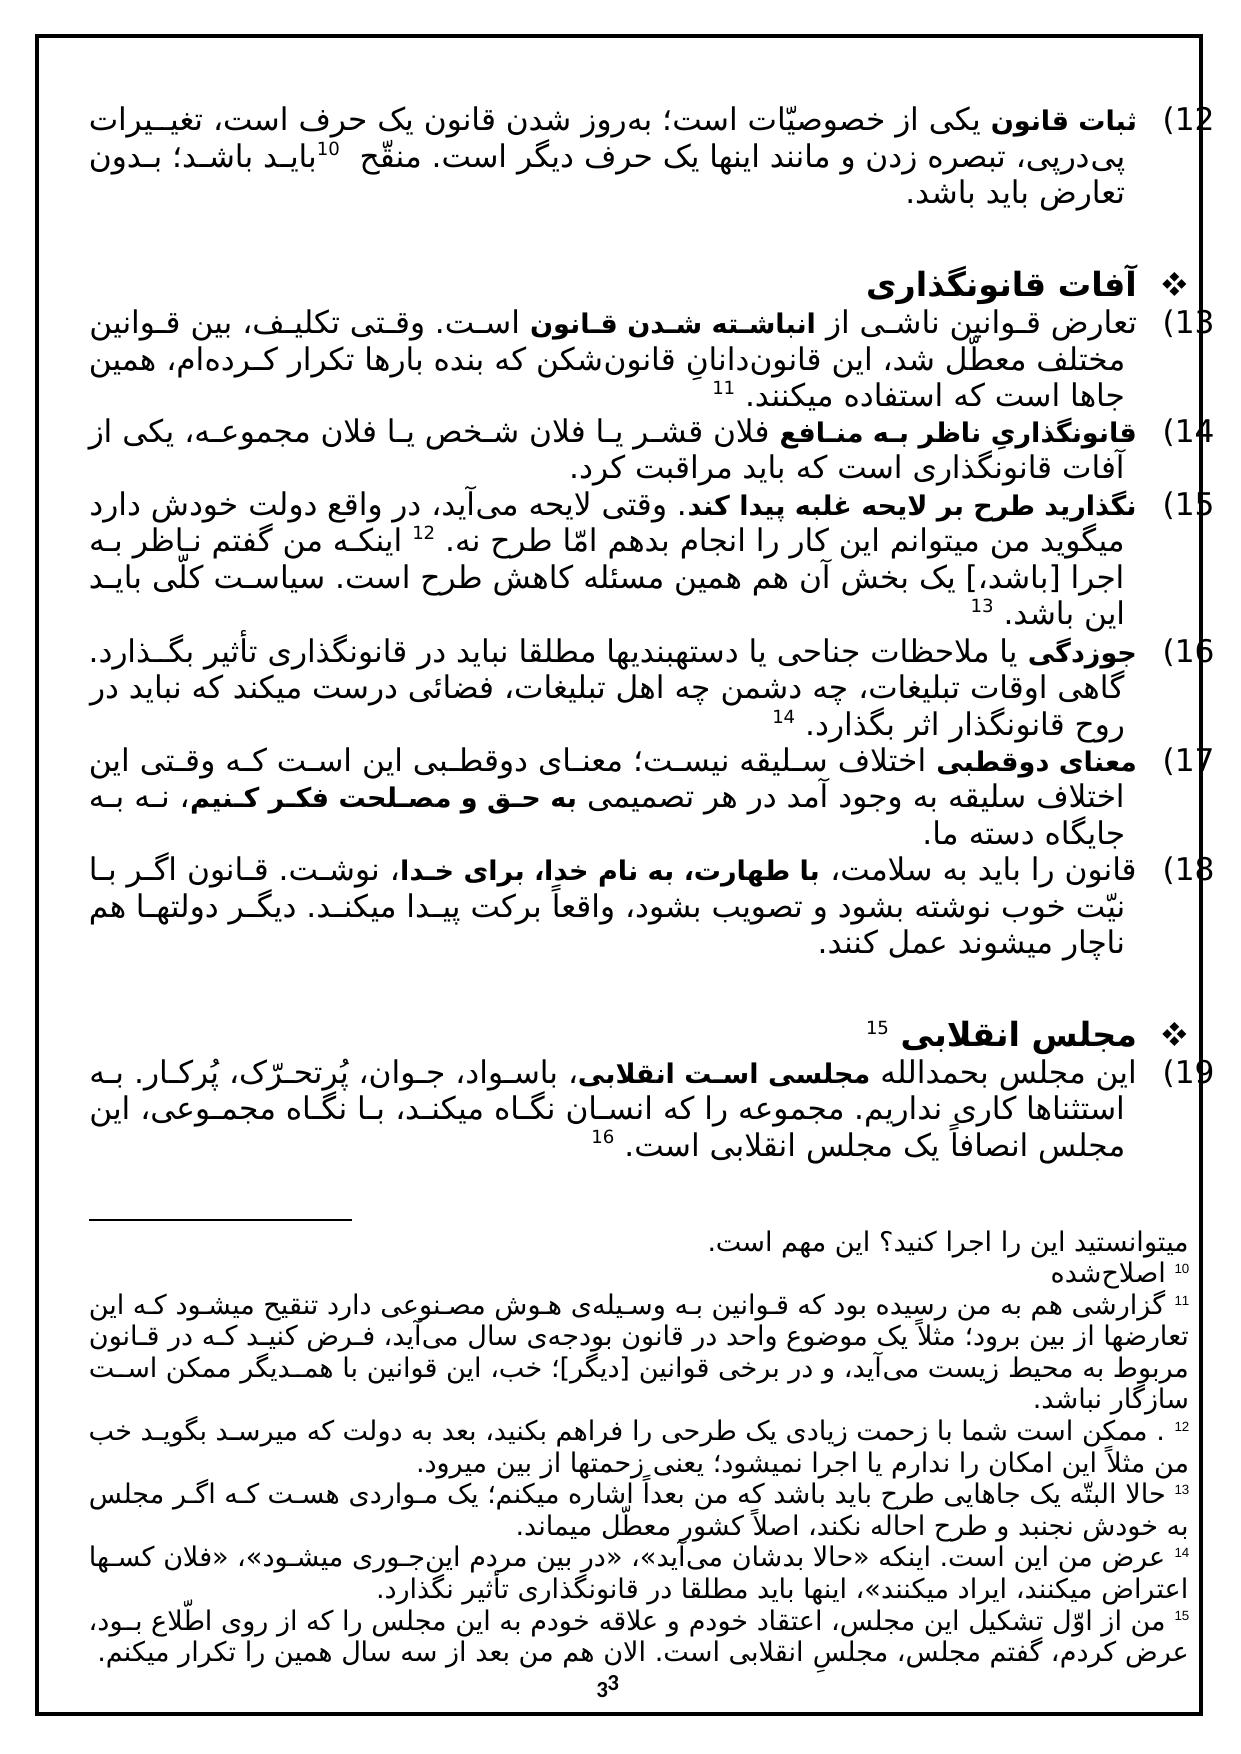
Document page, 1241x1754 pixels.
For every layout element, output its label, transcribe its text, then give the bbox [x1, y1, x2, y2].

list تعارض قوانین ناشی از انباشته شدن قانون است. وقتی تکلیف، بین قوانین مختلف معطّل شد، این قانون‌دانانِ قانون‌شکن که بنده بارها تکرار کرده‌ام، همین جاها است که استفاده میکنند. [89, 304, 1162, 413]
list مجلس انقلابی [89, 1015, 1159, 1054]
list جوزدگی یا ملاحظات جناحی یا دسته‎بندی‎ها مطلقا نباید در قانونگذاری تأثیر بگذارد. گاهی اوقات تبلیغات، چه دشمن چه اهل تبلیغات، فضائی درست میکند که نباید در روح قانونگذار اثر بگذارد. [89, 632, 1162, 742]
list این مجلس بحمدالله مجلسی است انقلابی، باسواد، جوان، پُرتحرّک، پُرکار. به استثناها کاری نداریم. مجموعه را که انسان نگاه میکند، با نگاه مجموعی، این مجلس انصافاً یک مجلس انقلابی است. [89, 1054, 1162, 1163]
list معنای دوقطبی اختلاف سلیقه نیست؛ معنای دوقطبی این است که وقتی این اختلاف سلیقه به وجود آمد در هر تصمیمی به حق و مصلحت فکر کنیم، نه به جایگاه دسته‌ ما. [89, 742, 1162, 852]
list قانون را باید به سلامت، با طهارت، به نام خدا، برای خدا، نوشت. قانون اگر با نیّت خوب نوشته بشود و تصویب بشود، واقعاً برکت پیدا میکند. دیگر دولتها هم ناچار میشوند عمل کنند. [89, 852, 1162, 961]
list نگذارید طرح بر لایحه غلبه پیدا کند. وقتی لایحه می‌آید، در واقع دولت خودش دارد میگوید من میتوانم این کار را انجام بدهم امّا طرح نه. اینکه من گفتم ناظر به اجرا [باشد،] یک بخش آن هم همین مسئله کاهش طرح است. سیاست کلّی باید این باشد. [89, 486, 1162, 632]
list آفات قانونگذاری [89, 266, 1159, 304]
list ثبات قانون یکی از خصوصیّات است؛ به‌روز شدن قانون یک حرف است، تغییرات پی‌درپی، تبصره زدن و مانند اینها یک حرف دیگر است. منقّح باید باشد؛ بدون تعارض باید باشد. [89, 102, 1162, 211]
list قانونگذاریِ ناظر به منافع فلان قشر یا فلان شخص یا فلان مجموعه، یکی از آفات قانونگذاری است که باید مراقبت کرد. [89, 413, 1162, 486]
